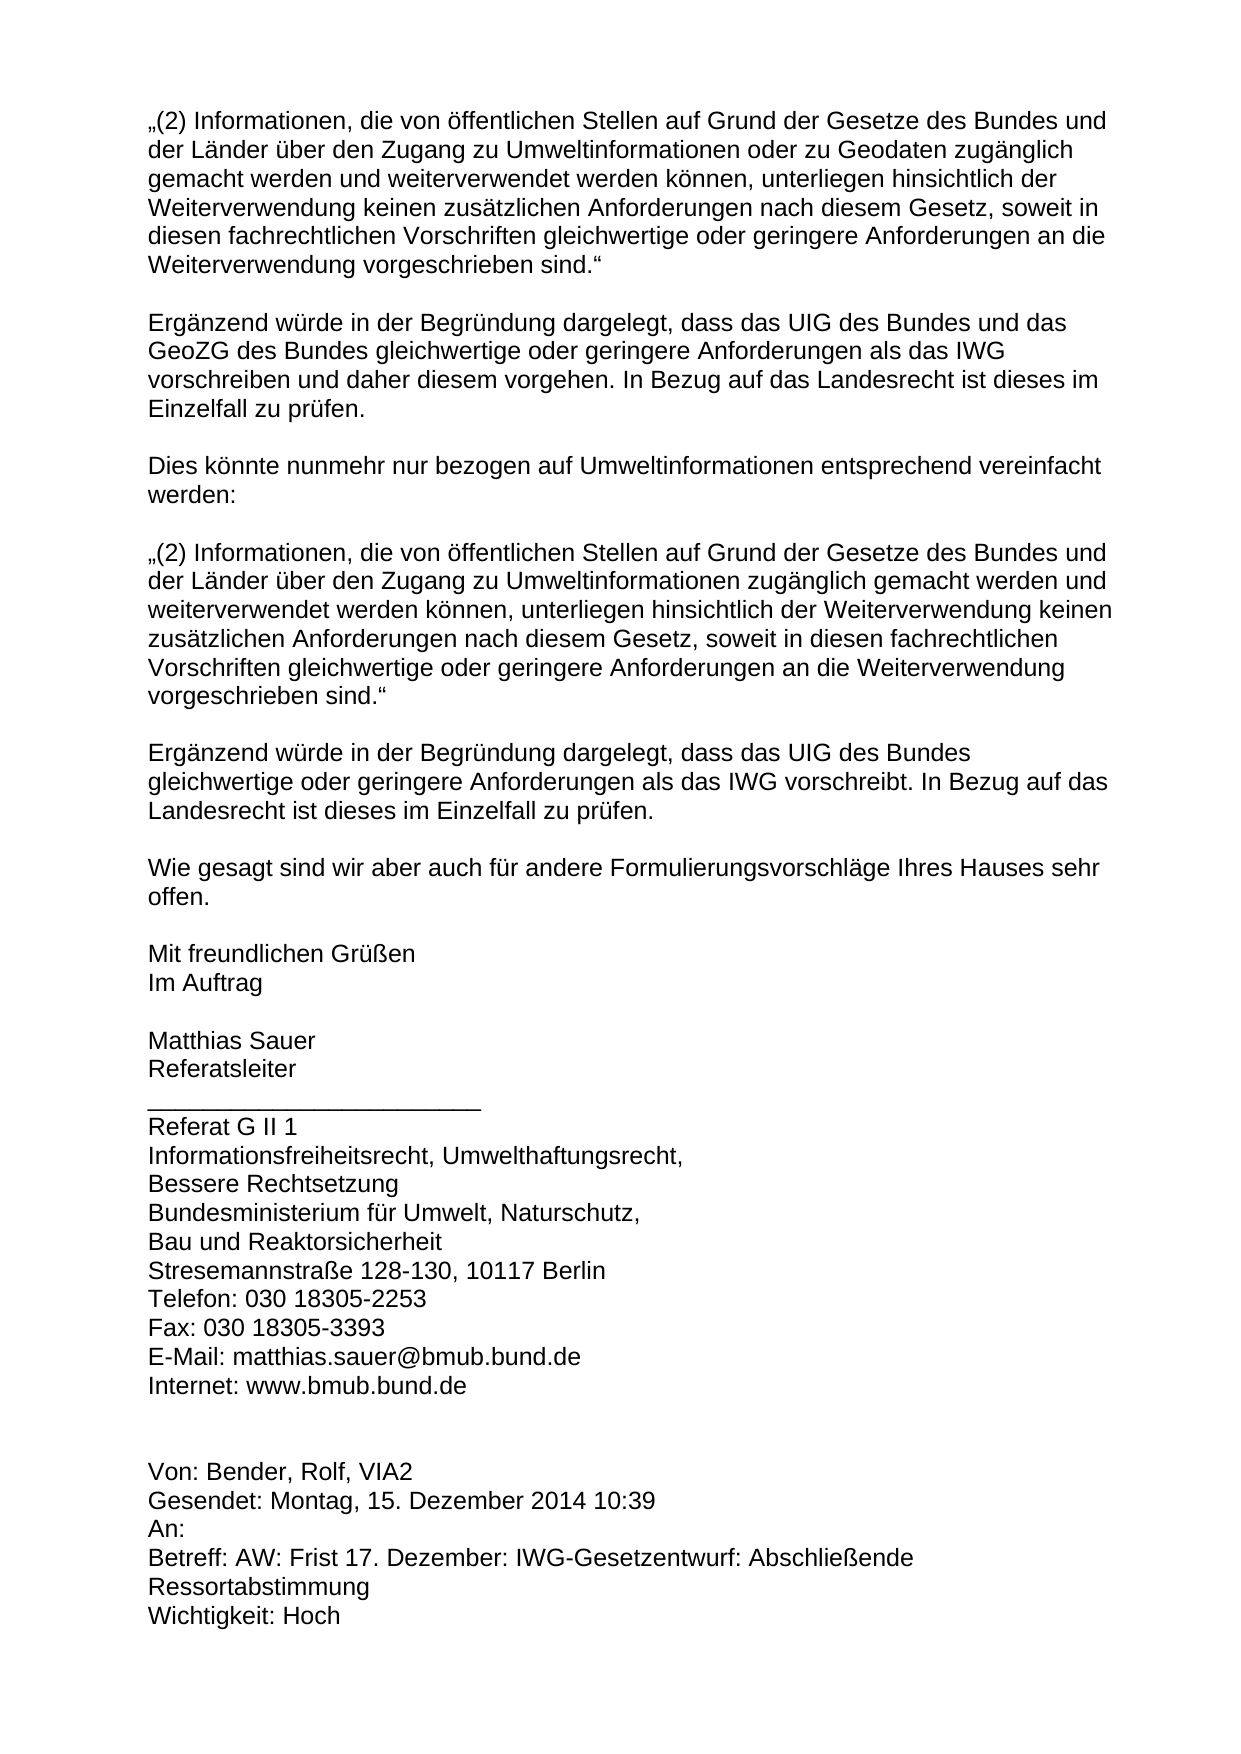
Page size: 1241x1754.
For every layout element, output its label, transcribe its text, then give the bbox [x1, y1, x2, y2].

text An: [148, 1514, 1122, 1543]
text Referatsleiter [148, 1054, 1122, 1083]
text Fax: 030 18305-3393 [148, 1313, 1122, 1342]
text Stresemannstraße 128-130, 10117 Berlin [148, 1256, 1122, 1284]
text E-Mail: matthias.sauer@bmub.bund.de [148, 1342, 1122, 1371]
text Wichtigkeit: Hoch [148, 1601, 1122, 1629]
text Von: Bender, Rolf, VIA2 [148, 1457, 1122, 1486]
text Betreff: AW: Frist 17. Dezember: IWG-Gesetzentwurf: Abschließende Ressortabstimmung [148, 1543, 1122, 1601]
text Bessere Rechtsetzung [148, 1169, 1122, 1198]
text ________________________ [148, 1083, 1122, 1112]
text Internet: www.bmub.bund.de [148, 1371, 1122, 1399]
text Bau und Reaktorsicherheit [148, 1227, 1122, 1256]
text Dies könnte nunmehr nur bezogen auf Umweltinformationen entsprechend vereinfacht werden: [148, 451, 1122, 509]
text Mit freundlichen Grüßen [148, 939, 1122, 968]
text „(2) Informationen, die von öffentlichen Stellen auf Grund der Gesetze des Bundes und der Länder über den Zugang zu Umweltinformationen zugänglich gemacht werden und weiterverwendet werden können, unterliegen hinsichtlich der Weiterverwendung keinen zusätzlichen Anforderungen nach diesem Gesetz, soweit in diesen fachrechtlichen Vorschriften gleichwertige oder geringere Anforderungen an die Weiterverwendung vorgeschrieben sind.“ [148, 538, 1122, 710]
text Bundesministerium für Umwelt, Naturschutz, [148, 1198, 1122, 1227]
text Informationsfreiheitsrecht, Umwelthaftungsrecht, [148, 1141, 1122, 1169]
text Gesendet: Montag, 15. Dezember 2014 10:39 [148, 1486, 1122, 1514]
text Matthias Sauer [148, 1026, 1122, 1054]
text Referat G II 1 [148, 1112, 1122, 1141]
text Wie gesagt sind wir aber auch für andere Formulierungsvorschläge Ihres Hauses sehr offen. [148, 853, 1122, 911]
text Ergänzend würde in der Begründung dargelegt, dass das UIG des Bundes und das GeoZG des Bundes gleichwertige oder geringere Anforderungen als das IWG vorschreiben und daher diesem vorgehen. In Bezug auf das Landesrecht ist dieses im Einzelfall zu prüfen. [148, 308, 1122, 423]
text „(2) Informationen, die von öffentlichen Stellen auf Grund der Gesetze des Bundes und der Länder über den Zugang zu Umweltinformationen oder zu Geodaten zugänglich gemacht werden und weiterverwendet werden können, unterliegen hinsichtlich der Weiterverwendung keinen zusätzlichen Anforderungen nach diesem Gesetz, soweit in diesen fachrechtlichen Vorschriften gleichwertige oder geringere Anforderungen an die Weiterverwendung vorgeschrieben sind.“ [148, 106, 1122, 279]
text Im Auftrag [148, 968, 1122, 997]
text Telefon: 030 18305-2253 [148, 1284, 1122, 1313]
text Ergänzend würde in der Begründung dargelegt, dass das UIG des Bundes gleichwertige oder geringere Anforderungen als das IWG vorschreibt. In Bezug auf das Landesrecht ist dieses im Einzelfall zu prüfen. [148, 738, 1122, 824]
